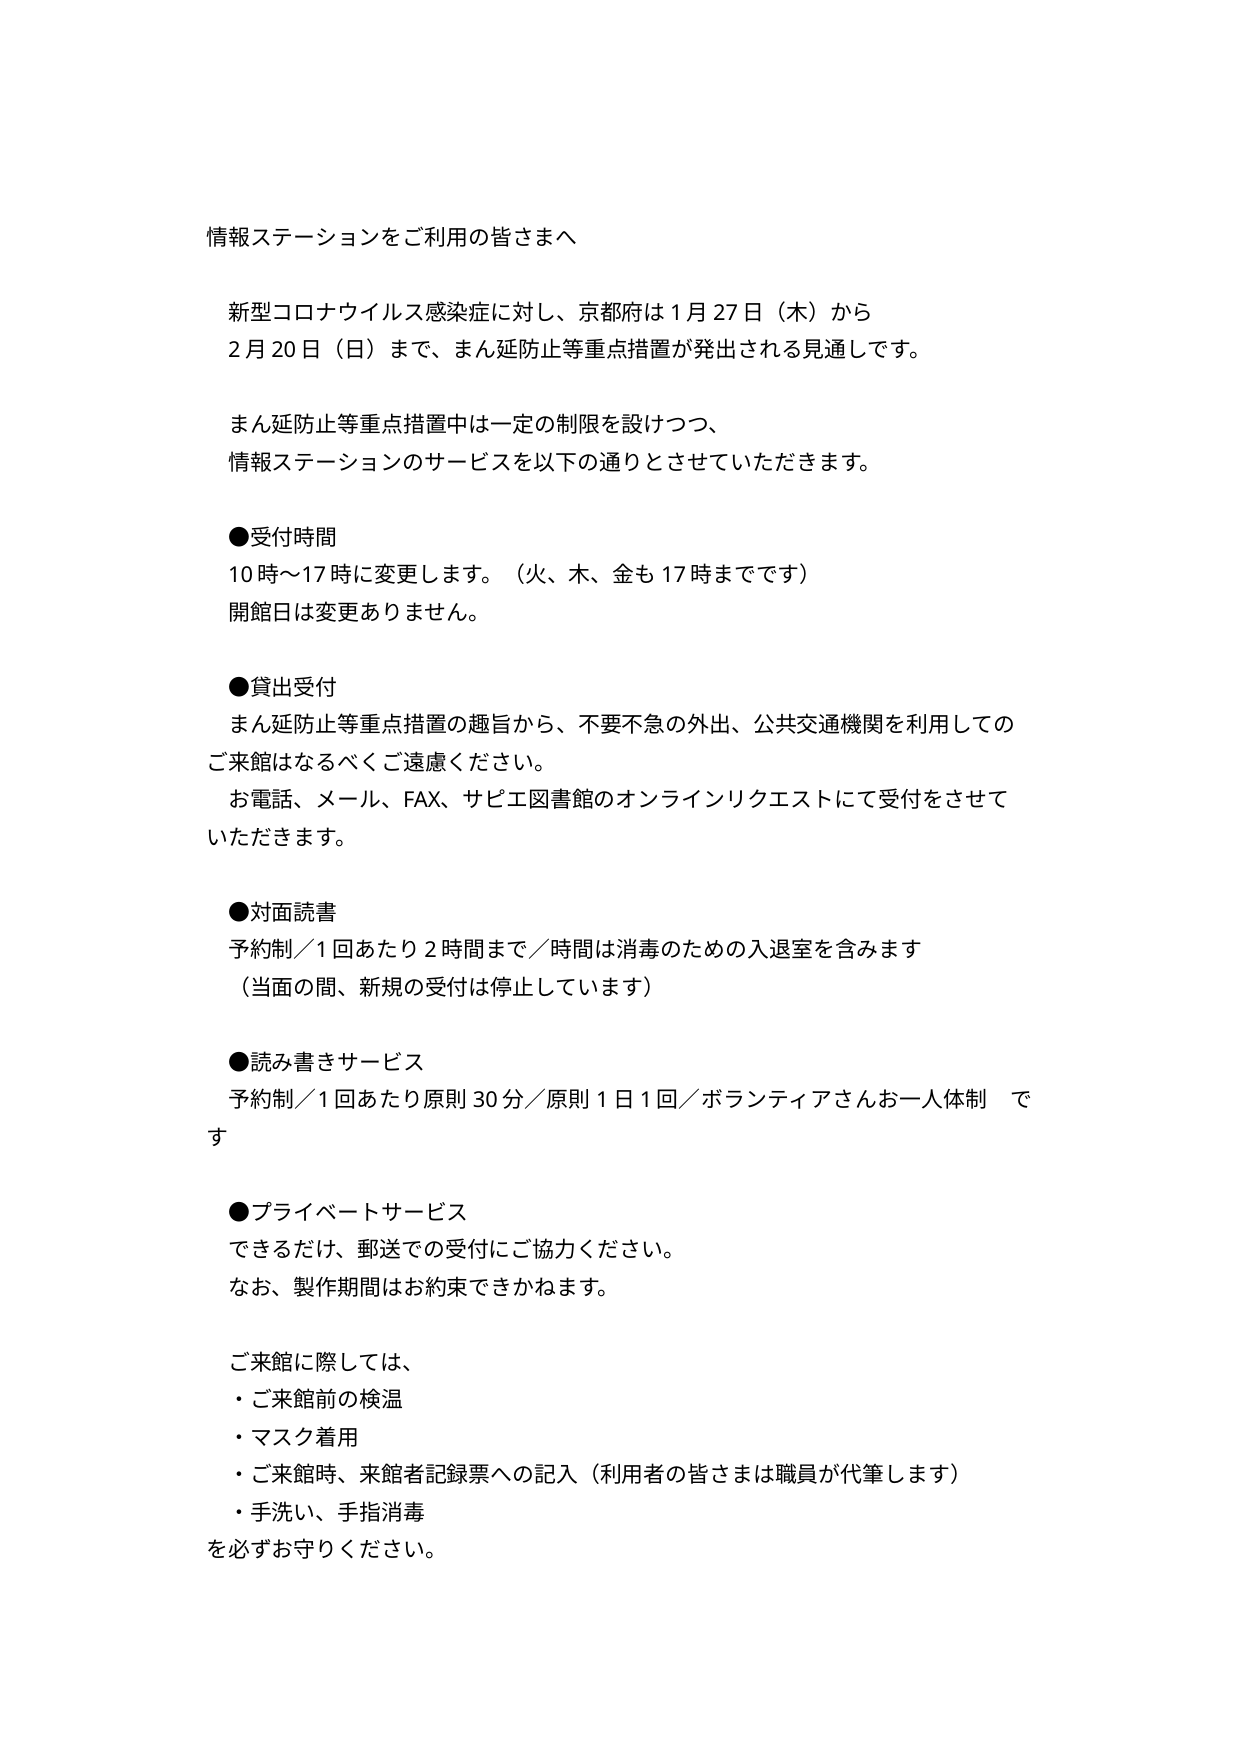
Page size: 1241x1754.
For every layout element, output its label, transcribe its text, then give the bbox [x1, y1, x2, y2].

text （当面の間、新規の受付は停止しています） [206, 967, 1034, 1004]
text 情報ステーションのサービスを以下の通りとさせていただきます。 [206, 442, 1034, 479]
text ・マスク着用 [206, 1417, 1034, 1454]
text ●受付時間 [206, 517, 1034, 554]
text 予約制／1回あたり2時間まで／時間は消毒のための入退室を含みます [206, 929, 1034, 967]
text 2月20日（日）まで、まん延防止等重点措置が発出される見通しです。 [206, 329, 1034, 367]
text ●読み書きサービス [206, 1042, 1034, 1079]
text 情報ステーションをご利用の皆さまへ [206, 217, 1034, 254]
text 新型コロナウイルス感染症に対し、京都府は1月27日（木）から [206, 292, 1034, 329]
text を必ずお守りください。 [206, 1529, 1034, 1567]
text ご来館はなるべくご遠慮ください。 [206, 742, 1034, 779]
text ご来館に際しては、 [206, 1342, 1034, 1379]
text まん延防止等重点措置中は一定の制限を設けつつ、 [206, 404, 1034, 442]
text ●対面読書 [206, 892, 1034, 929]
text お電話、メール、FAX、サピエ図書館のオンラインリクエストにて受付をさせて [206, 779, 1034, 817]
text ・ご来館時、来館者記録票への記入（利用者の皆さまは職員が代筆します） [206, 1454, 1034, 1492]
text 予約制／1回あたり原則30分／原則1日1回／ボランティアさんお一人体制 です [206, 1079, 1034, 1154]
text ・ご来館前の検温 [206, 1379, 1034, 1417]
text ・手洗い、手指消毒 [206, 1492, 1034, 1529]
text できるだけ、郵送での受付にご協力ください。 [206, 1229, 1034, 1267]
text まん延防止等重点措置の趣旨から、不要不急の外出、公共交通機関を利用しての [206, 704, 1034, 742]
text ●貸出受付 [206, 667, 1034, 704]
text なお、製作期間はお約束できかねます。 [206, 1267, 1034, 1304]
text ●プライベートサービス [206, 1192, 1034, 1229]
text 開館日は変更ありません。 [206, 592, 1034, 629]
text 10時～17時に変更します。（火、木、金も17時までです） [206, 554, 1034, 592]
text いただきます。 [206, 817, 1034, 854]
